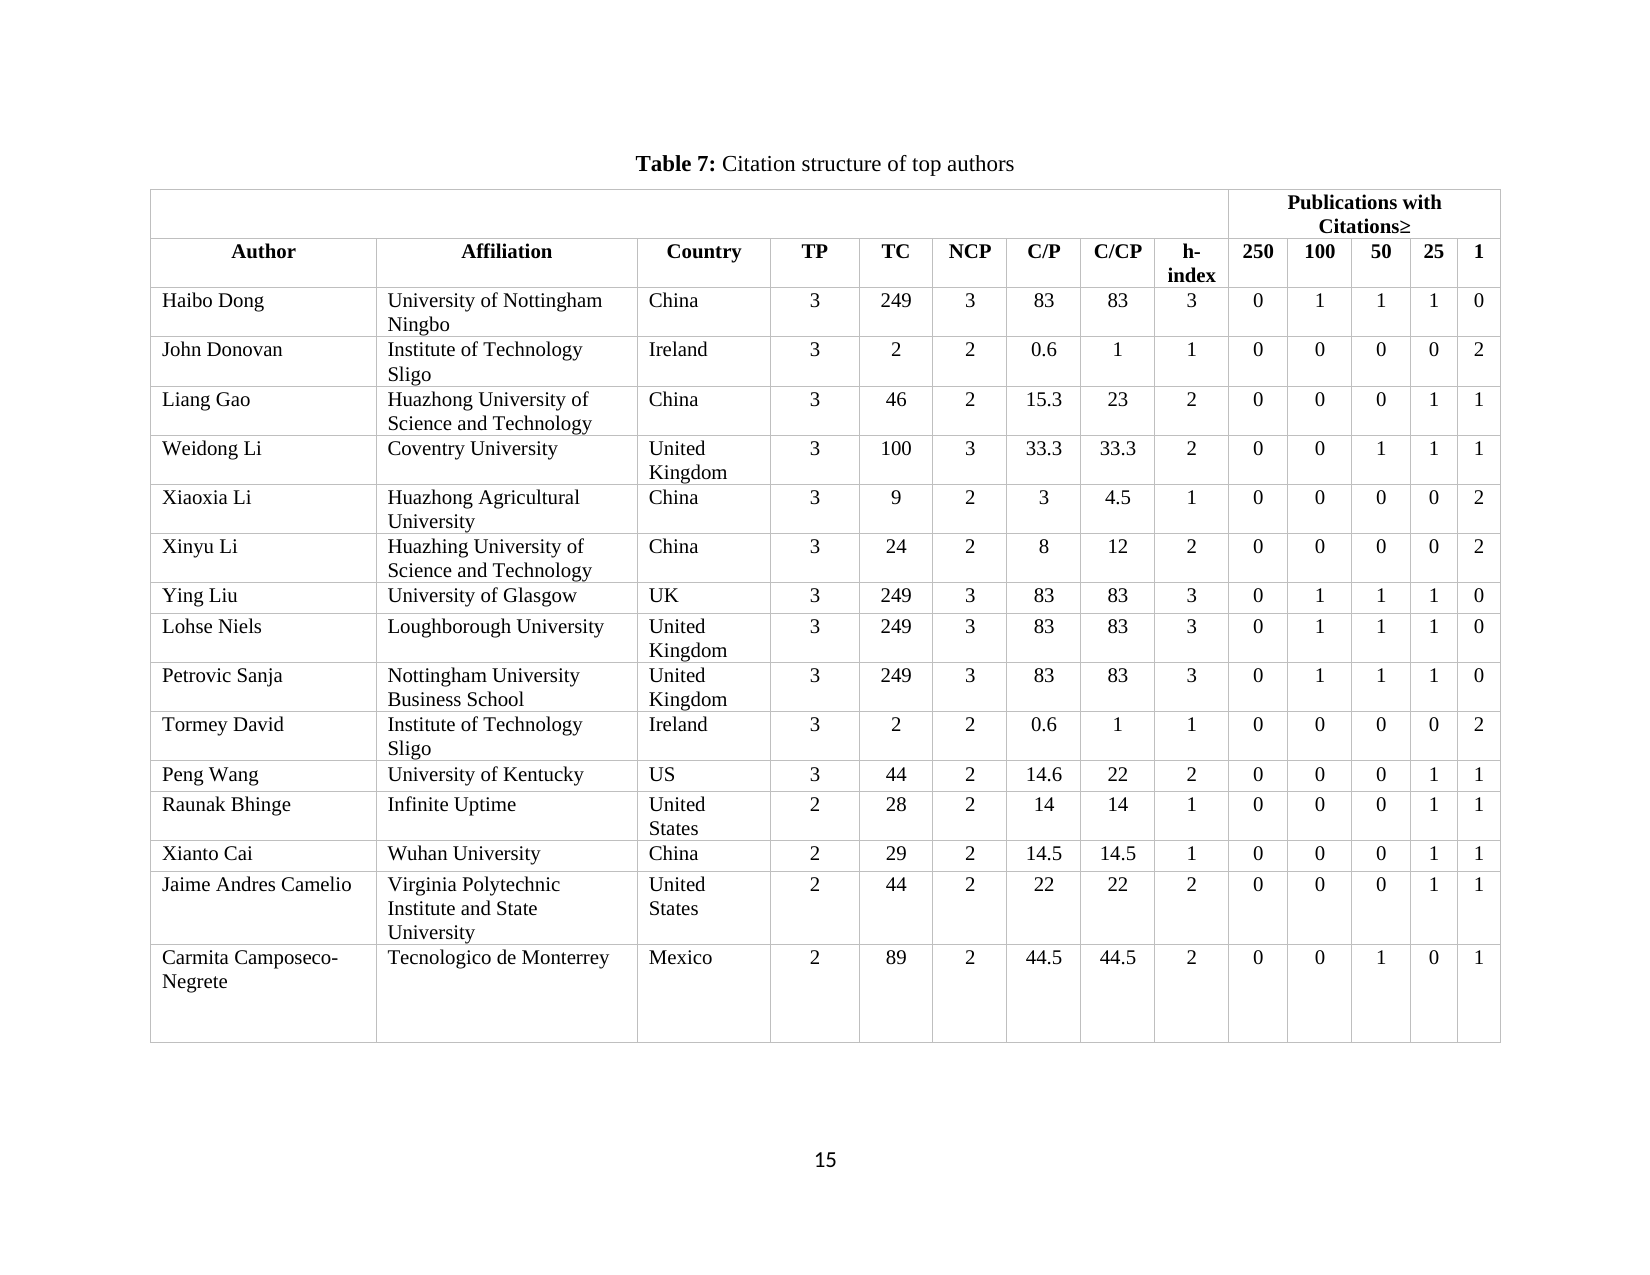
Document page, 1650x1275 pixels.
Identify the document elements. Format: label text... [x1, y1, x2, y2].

table_cell 1 [1081, 337, 1154, 386]
table_cell 12 [1081, 534, 1154, 582]
table_cell Jaime Andres Camelio [151, 872, 376, 944]
table_cell 0 [1229, 792, 1287, 840]
table_cell 0 [1352, 761, 1410, 791]
table_cell TC [860, 239, 932, 287]
table_cell 3 [933, 663, 1006, 711]
table_cell 14.5 [1081, 841, 1154, 871]
table_cell 2 [1155, 387, 1228, 435]
table_cell 3 [933, 288, 1006, 336]
table_cell 0 [1352, 337, 1410, 386]
table_cell 24 [860, 534, 932, 582]
table_cell 2 [1458, 534, 1500, 582]
table_cell 0 [1229, 534, 1287, 582]
table_cell 0 [1352, 387, 1410, 435]
table_cell 2 [1155, 534, 1228, 582]
table_cell Tormey David [151, 712, 376, 760]
table_cell 83 [1081, 583, 1154, 613]
table_cell 0 [1458, 663, 1500, 711]
table_cell Petrovic Sanja [151, 663, 376, 711]
table_cell 2 [1155, 945, 1228, 1042]
table_cell 3 [771, 288, 859, 336]
table_cell Peng Wang [151, 761, 376, 791]
table_cell 2 [933, 872, 1006, 944]
table_cell 2 [860, 712, 932, 760]
table_cell 1 [1155, 792, 1228, 840]
table_cell 3 [771, 534, 859, 582]
table_cell 2 [1155, 761, 1228, 791]
table_cell Ying Liu [151, 583, 376, 613]
table_cell Lohse Niels [151, 614, 376, 662]
table_cell 100 [1288, 239, 1351, 287]
table_cell University of Kentucky [377, 761, 637, 791]
table_cell 46 [860, 387, 932, 435]
table_cell 2 [771, 872, 859, 944]
table_cell 1 [1458, 841, 1500, 871]
table_cell United Kingdom [638, 663, 770, 711]
table_cell 4.5 [1081, 485, 1154, 533]
table_cell 3 [771, 436, 859, 484]
table_cell 3 [1155, 288, 1228, 336]
table_cell 3 [1007, 485, 1080, 533]
table_cell 9 [860, 485, 932, 533]
table_cell 2 [1155, 872, 1228, 944]
table_cell 0 [1229, 337, 1287, 386]
table_cell NCP [933, 239, 1006, 287]
table_cell 44.5 [1081, 945, 1154, 1042]
table_cell Country [638, 239, 770, 287]
table_cell 100 [860, 436, 932, 484]
table_cell 1 [1288, 583, 1351, 613]
table_cell Ireland [638, 712, 770, 760]
table_cell 0 [1288, 387, 1351, 435]
table_cell 44 [860, 761, 932, 791]
table_cell 0 [1229, 841, 1287, 871]
table_cell 8 [1007, 534, 1080, 582]
table_cell 1 [1155, 841, 1228, 871]
table_cell 3 [771, 614, 859, 662]
table_cell 2 [933, 792, 1006, 840]
table_cell 50 [1352, 239, 1410, 287]
table_cell 0 [1411, 712, 1457, 760]
table_cell 0 [1229, 583, 1287, 613]
table_cell 23 [1081, 387, 1154, 435]
table_cell 0 [1288, 872, 1351, 944]
table_cell 3 [771, 712, 859, 760]
table_cell 0 [1352, 712, 1410, 760]
table_cell 249 [860, 288, 932, 336]
table_cell 0 [1288, 792, 1351, 840]
table_cell University of Glasgow [377, 583, 637, 613]
table_cell China [638, 387, 770, 435]
table_cell Huazhing University of Science and Technology [377, 534, 637, 582]
table_cell 2 [933, 841, 1006, 871]
table_cell 0 [1229, 712, 1287, 760]
table_header Publications with Citations≥ [1229, 190, 1500, 238]
table_cell 0 [1229, 761, 1287, 791]
table_cell 0 [1229, 614, 1287, 662]
table_cell 2 [771, 945, 859, 1042]
table_cell 1 [1155, 337, 1228, 386]
table_cell Coventry University [377, 436, 637, 484]
table_cell China [638, 288, 770, 336]
table_cell 25 [1411, 239, 1457, 287]
table_cell Institute of Technology Sligo [377, 337, 637, 386]
table_cell Mexico [638, 945, 770, 1042]
table_cell Huazhong Agricultural University [377, 485, 637, 533]
table_cell 1 [1288, 614, 1351, 662]
table_cell Virginia Polytechnic Institute and State University [377, 872, 637, 944]
table_cell John Donovan [151, 337, 376, 386]
table_cell Huazhong University of Science and Technology [377, 387, 637, 435]
table_cell 0 [1229, 288, 1287, 336]
table_cell University of Nottingham Ningbo [377, 288, 637, 336]
table_cell Xiaoxia Li [151, 485, 376, 533]
table_cell h-index [1155, 239, 1228, 287]
table_cell China [638, 534, 770, 582]
table_cell 29 [860, 841, 932, 871]
table_cell 1 [1411, 761, 1457, 791]
table_cell 0 [1352, 485, 1410, 533]
table_cell 2 [1458, 337, 1500, 386]
table_cell United Kingdom [638, 436, 770, 484]
table_cell 3 [771, 337, 859, 386]
table_cell 44 [860, 872, 932, 944]
table_cell Wuhan University [377, 841, 637, 871]
table_cell 14.5 [1007, 841, 1080, 871]
table_cell 0 [1288, 534, 1351, 582]
table_cell 1 [1155, 712, 1228, 760]
table_cell 0 [1288, 945, 1351, 1042]
table_cell 22 [1007, 872, 1080, 944]
table_cell Affiliation [377, 239, 637, 287]
table_cell 2 [1458, 712, 1500, 760]
table_cell 3 [933, 614, 1006, 662]
table_cell 3 [933, 583, 1006, 613]
table_cell 0 [1411, 485, 1457, 533]
table_cell 83 [1081, 288, 1154, 336]
table_cell 2 [933, 945, 1006, 1042]
table_cell 1 [1458, 872, 1500, 944]
table_cell US [638, 761, 770, 791]
table_cell 2 [933, 387, 1006, 435]
table_cell 83 [1007, 614, 1080, 662]
table_cell Author [151, 239, 376, 287]
table_cell 1 [1458, 945, 1500, 1042]
table_cell 1 [1411, 614, 1457, 662]
table_cell 0 [1458, 614, 1500, 662]
table_cell 0 [1288, 841, 1351, 871]
table_cell 2 [1155, 436, 1228, 484]
table_cell 14 [1007, 792, 1080, 840]
table_cell 0 [1288, 761, 1351, 791]
table_cell 22 [1081, 761, 1154, 791]
table_cell 3 [1155, 663, 1228, 711]
table_cell 1 [1288, 288, 1351, 336]
table_cell 1 [1411, 288, 1457, 336]
table_cell 0 [1352, 534, 1410, 582]
table_cell 0 [1411, 337, 1457, 386]
table_cell United States [638, 792, 770, 840]
table_cell 15.3 [1007, 387, 1080, 435]
table_cell 1 [1411, 663, 1457, 711]
table_cell 0 [1288, 485, 1351, 533]
table_cell 3 [933, 436, 1006, 484]
table_cell 1 [1352, 614, 1410, 662]
table_cell 2 [933, 534, 1006, 582]
table_cell 0 [1352, 792, 1410, 840]
table_cell 249 [860, 583, 932, 613]
table_cell 89 [860, 945, 932, 1042]
table_cell Loughborough University [377, 614, 637, 662]
table_cell 1 [1081, 712, 1154, 760]
table_cell 0 [1352, 872, 1410, 944]
table_cell 0 [1288, 337, 1351, 386]
table_cell 1 [1411, 841, 1457, 871]
table_cell 249 [860, 614, 932, 662]
table_cell 3 [1155, 583, 1228, 613]
table_cell 2 [933, 761, 1006, 791]
table_cell United States [638, 872, 770, 944]
table_cell 1 [1458, 239, 1500, 287]
table_cell 2 [860, 337, 932, 386]
table_cell Weidong Li [151, 436, 376, 484]
table_cell 1 [1352, 945, 1410, 1042]
table_cell 0 [1229, 387, 1287, 435]
table_cell 2 [933, 712, 1006, 760]
table_cell 0.6 [1007, 337, 1080, 386]
table_cell 3 [771, 485, 859, 533]
text Table 7: Citation structure of top authors [150, 150, 1500, 176]
table_cell 1 [1155, 485, 1228, 533]
table_cell 2 [771, 792, 859, 840]
table_cell 250 [1229, 239, 1287, 287]
table_cell 14.6 [1007, 761, 1080, 791]
table_cell 0 [1411, 534, 1457, 582]
table_cell 2 [933, 337, 1006, 386]
table_cell United Kingdom [638, 614, 770, 662]
table_cell 28 [860, 792, 932, 840]
table_cell UK [638, 583, 770, 613]
table_cell 33.3 [1007, 436, 1080, 484]
table_cell Haibo Dong [151, 288, 376, 336]
table_cell 0 [1288, 436, 1351, 484]
table_cell 3 [771, 761, 859, 791]
table_cell 1 [1352, 663, 1410, 711]
table_cell 3 [771, 663, 859, 711]
table_cell 1 [1458, 792, 1500, 840]
table_cell Nottingham University Business School [377, 663, 637, 711]
table_cell 0 [1352, 841, 1410, 871]
table_cell 0 [1458, 288, 1500, 336]
table_cell 0 [1288, 712, 1351, 760]
table_cell 1 [1352, 288, 1410, 336]
table_cell 0 [1229, 945, 1287, 1042]
table_cell 1 [1288, 663, 1351, 711]
table_cell C/CP [1081, 239, 1154, 287]
table_cell 0.6 [1007, 712, 1080, 760]
table_cell Xianto Cai [151, 841, 376, 871]
table_cell 33.3 [1081, 436, 1154, 484]
table_cell 83 [1081, 663, 1154, 711]
table_cell 0 [1458, 583, 1500, 613]
table_cell 0 [1229, 485, 1287, 533]
table_cell Infinite Uptime [377, 792, 637, 840]
table_cell C/P [1007, 239, 1080, 287]
table_cell 1 [1411, 583, 1457, 613]
table_cell 83 [1007, 583, 1080, 613]
table_cell 1 [1411, 387, 1457, 435]
table_cell 249 [860, 663, 932, 711]
table_cell 3 [771, 583, 859, 613]
table_cell Xinyu Li [151, 534, 376, 582]
table_cell 1 [1411, 436, 1457, 484]
table_cell 1 [1411, 792, 1457, 840]
table_cell 0 [1229, 436, 1287, 484]
table_cell 22 [1081, 872, 1154, 944]
table_cell 1 [1458, 436, 1500, 484]
table_header [151, 190, 1228, 238]
table_cell 1 [1458, 761, 1500, 791]
table_cell 1 [1352, 583, 1410, 613]
table_cell Ireland [638, 337, 770, 386]
table_cell Carmita Camposeco-Negrete [151, 945, 376, 1042]
table_cell 3 [771, 387, 859, 435]
table_cell 1 [1458, 387, 1500, 435]
table_cell Liang Gao [151, 387, 376, 435]
table_cell Raunak Bhinge [151, 792, 376, 840]
table_cell 2 [771, 841, 859, 871]
table_cell Tecnologico de Monterrey [377, 945, 637, 1042]
table_cell 1 [1411, 872, 1457, 944]
table_cell 0 [1229, 872, 1287, 944]
table_cell 1 [1352, 436, 1410, 484]
table_cell 2 [933, 485, 1006, 533]
table_cell China [638, 841, 770, 871]
table_cell 0 [1229, 663, 1287, 711]
table_cell 0 [1411, 945, 1457, 1042]
table_cell 83 [1081, 614, 1154, 662]
table_cell 14 [1081, 792, 1154, 840]
table_cell TP [771, 239, 859, 287]
table_cell 44.5 [1007, 945, 1080, 1042]
table_cell China [638, 485, 770, 533]
table_cell Institute of Technology Sligo [377, 712, 637, 760]
table_cell 83 [1007, 663, 1080, 711]
table_cell 3 [1155, 614, 1228, 662]
table_cell 2 [1458, 485, 1500, 533]
table_cell 83 [1007, 288, 1080, 336]
